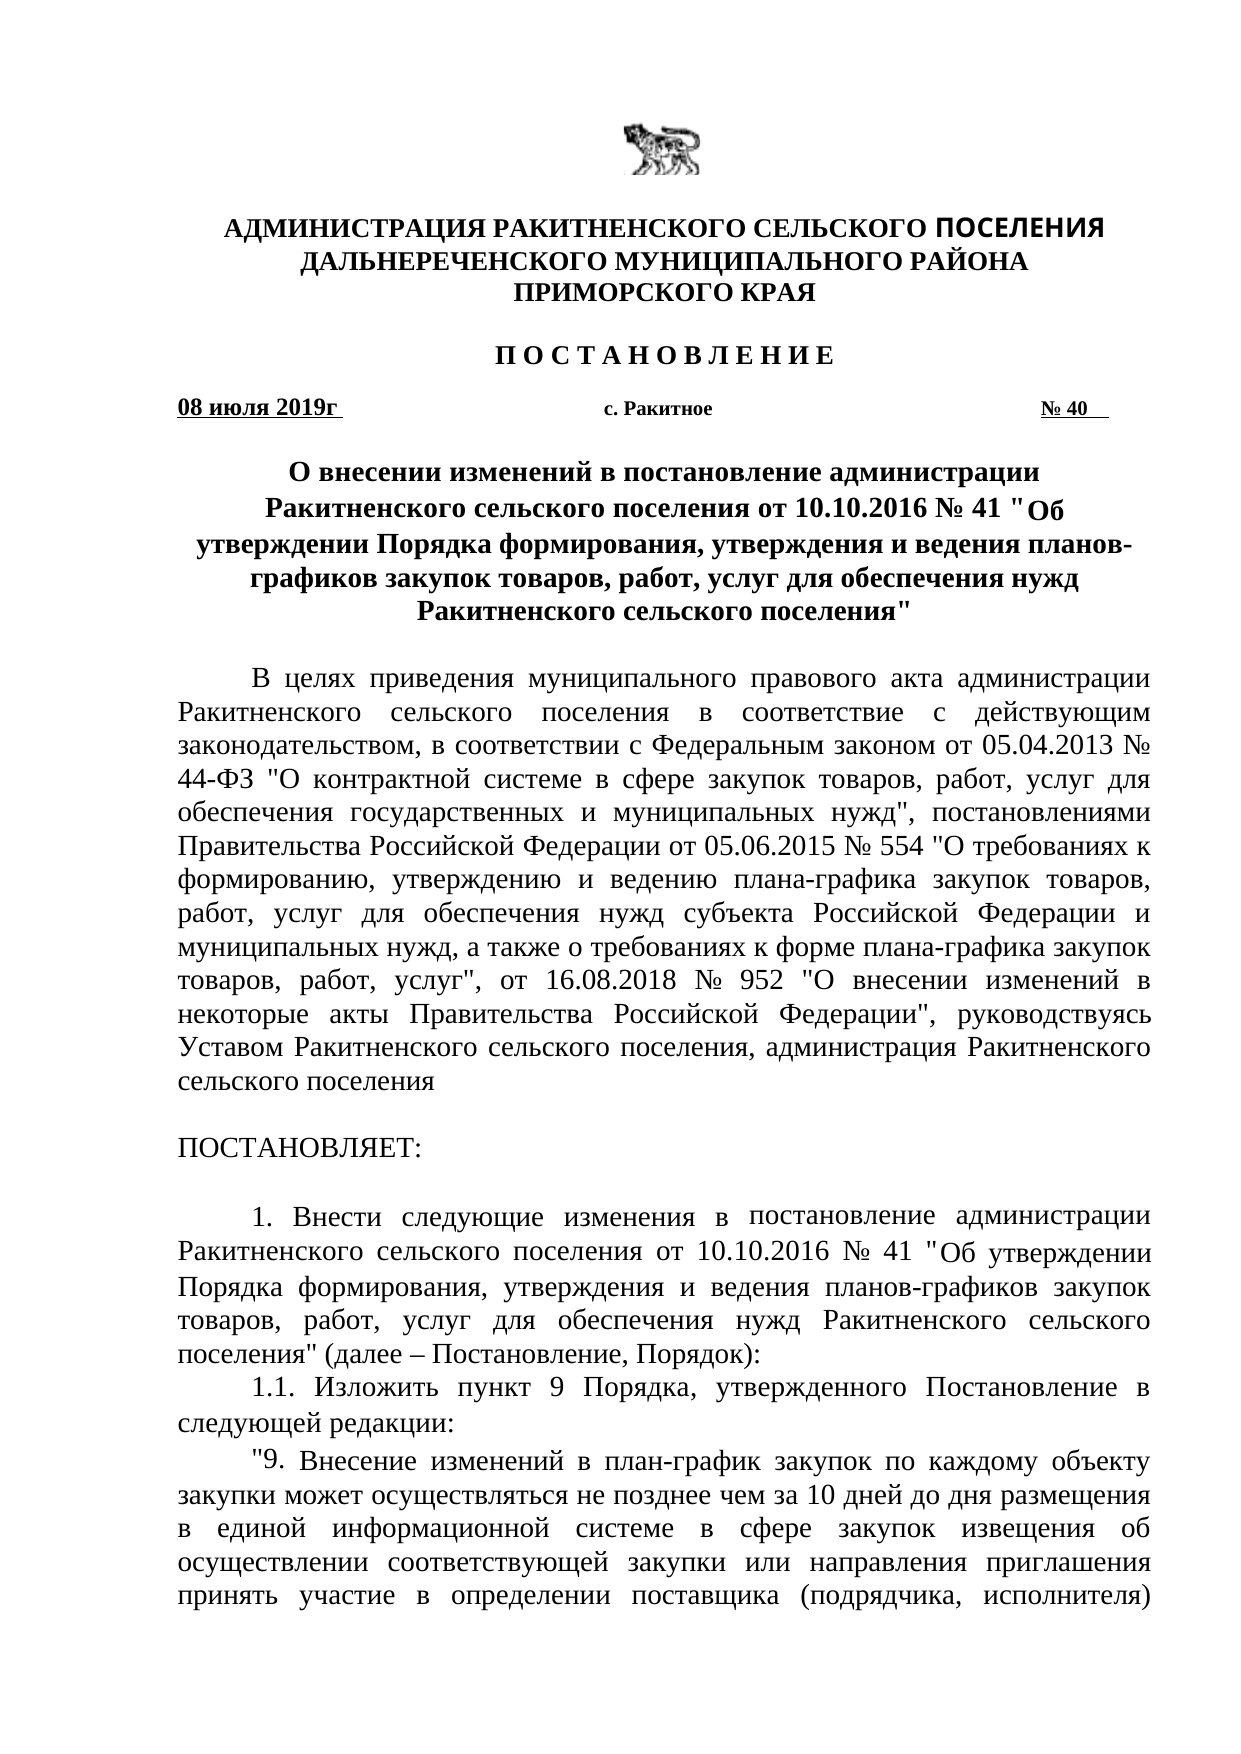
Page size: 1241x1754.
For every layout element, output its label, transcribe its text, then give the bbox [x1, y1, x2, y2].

text ДАЛЬНЕРЕЧЕНСКОГО МУНИЦИПАЛЬНОГО РАЙОНА ПРИМОРСКОГО КРАЯ [177, 245, 1152, 308]
text 1. Внести следующие изменения в постановление администрации Ракитненского сельского поселения от 10.10.2016 № 41 "Об утверждении Порядка формирования, утверждения и ведения планов-графиков закупок товаров, работ, услуг для обеспечения нужд Ракитненского сельского поселения" (далее – Постановление, Порядок): [177, 1197, 1152, 1369]
subtitle П О С Т А Н О В Л Е Н И Е [177, 339, 1152, 370]
text 1.1. Изложить пункт 9 Порядка, утвержденного Постановление в следующей редакции: [177, 1369, 1152, 1441]
text О внесении изменений в постановление администрации [177, 454, 1152, 490]
text 08 июля 2019г с. Ракитное № 40 [177, 374, 1110, 426]
text АДМИНИСТРАЦИЯ РАКИТНЕНСКОГО СЕЛЬСКОГО ПОСЕЛЕНИЯ [177, 208, 1152, 245]
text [177, 1441, 1152, 1611]
text ПОСТАНОВЛЯЕТ: [177, 1130, 1152, 1163]
text Ракитненского сельского поселения от 10.10.2016 № 41 "Об утверждении Порядка формирования, утверждения и ведения планов-графиков закупок товаров, работ, услуг для обеспечения нужд Ракитненского сельского поселения" [177, 490, 1152, 627]
text В целях приведения муниципального правового акта администрации Ракитненского сельского поселения в соответствие с действующим законодательством, в соответствии с Федеральным законом от 05.04.2013 № 44-ФЗ "О контрактной системе в сфере закупок товаров, работ, услуг для обеспечения государственных и муниципальных нужд", постановлениями Правительства Российской Федерации от 05.06.2015 № 554 "О требованиях к формированию, утверждению и ведению плана-графика закупок товаров, работ, услуг для обеспечения нужд субъекта Российской Федерации и муниципальных нужд, а также о требованиях к форме плана-графика закупок товаров, работ, услуг", от 16.08.2018 № 952 "О внесении изменений в некоторые акты Правительства Российской Федерации", руководствуясь Уставом Ракитненского сельского поселения, администрация Ракитненского сельского поселения [177, 660, 1152, 1096]
